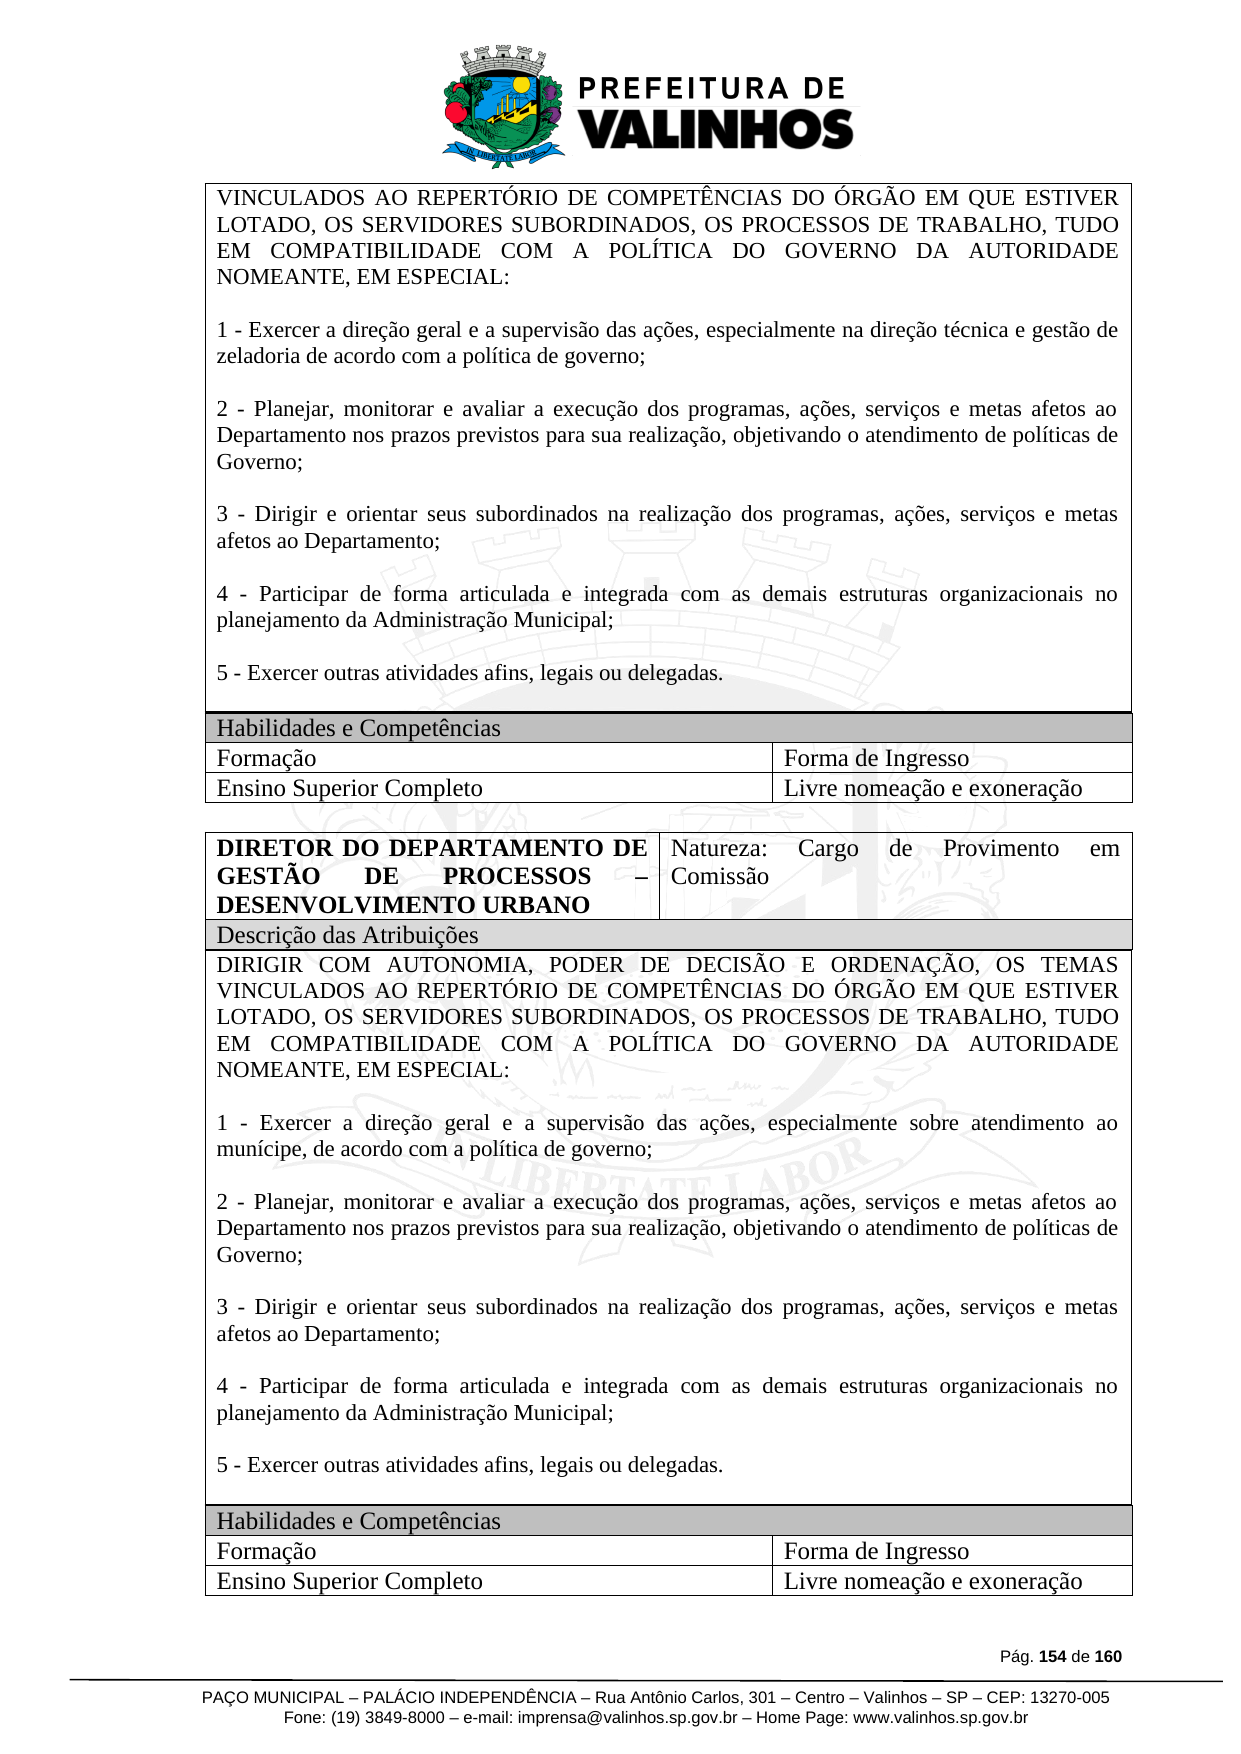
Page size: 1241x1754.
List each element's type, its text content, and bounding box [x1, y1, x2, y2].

table_cell Livre nomeação e exoneração [773, 1566, 1132, 1594]
table_header Habilidades e Competências [206, 714, 1132, 742]
table_cell Formação [206, 743, 772, 772]
table_header DIRIGIR COM AUTONOMIA, PODER DE DECISÃO E ORDENAÇÃO, OS TEMAS VINCULADOS AO REPERTÓRIO DE COMPETÊNCIAS DO ÓRGÃO EM QUE ESTIVER LOTADO, OS SERVIDORES SUBORDINADOS, OS PROCESSOS DE TRABALHO, TUDO EM COMPATIBILIDADE COM A POLÍTICA DO GOVERNO DA AUTORIDADE NOMEANTE, EM ESPECIAL: 1 - Exercer a direção geral e a supervisão das ações, especialmente sobre atendimento ao munícipe, de acordo com a política de governo; 2 - Planejar, monitorar e avaliar a execução dos programas, ações, serviços e metas afetos ao Departamento nos prazos previstos para sua realização, objetivando o atendimento de políticas de Governo; 3 - Dirigir e orientar seus subordinados na realização dos programas, ações, serviços e metas afetos ao Departamento; 4 - Participar de forma articulada e integrada com as demais estruturas organizacionais no planejamento da Administração Municipal; 5 - Exercer outras atividades afins, legais ou delegadas. [206, 951, 1131, 1504]
table_cell Livre nomeação e exoneração [773, 773, 1132, 802]
table_header Natureza: Cargo de Provimento em Comissão [660, 833, 1132, 919]
table_cell Ensino Superior Completo [206, 773, 772, 802]
table_cell Forma de Ingresso [773, 743, 1132, 772]
picture [426, 29, 876, 183]
table_cell Formação [206, 1536, 772, 1565]
table_header Habilidades e Competências [206, 1506, 1132, 1535]
table_cell Ensino Superior Completo [206, 1566, 772, 1594]
table_header DIRETOR DO DEPARTAMENTO DE GESTÃO DE PROCESSOS – DESENVOLVIMENTO URBANO [206, 833, 659, 919]
table_cell Forma de Ingresso [773, 1536, 1132, 1565]
table_cell Descrição das Atribuições [206, 920, 1132, 949]
